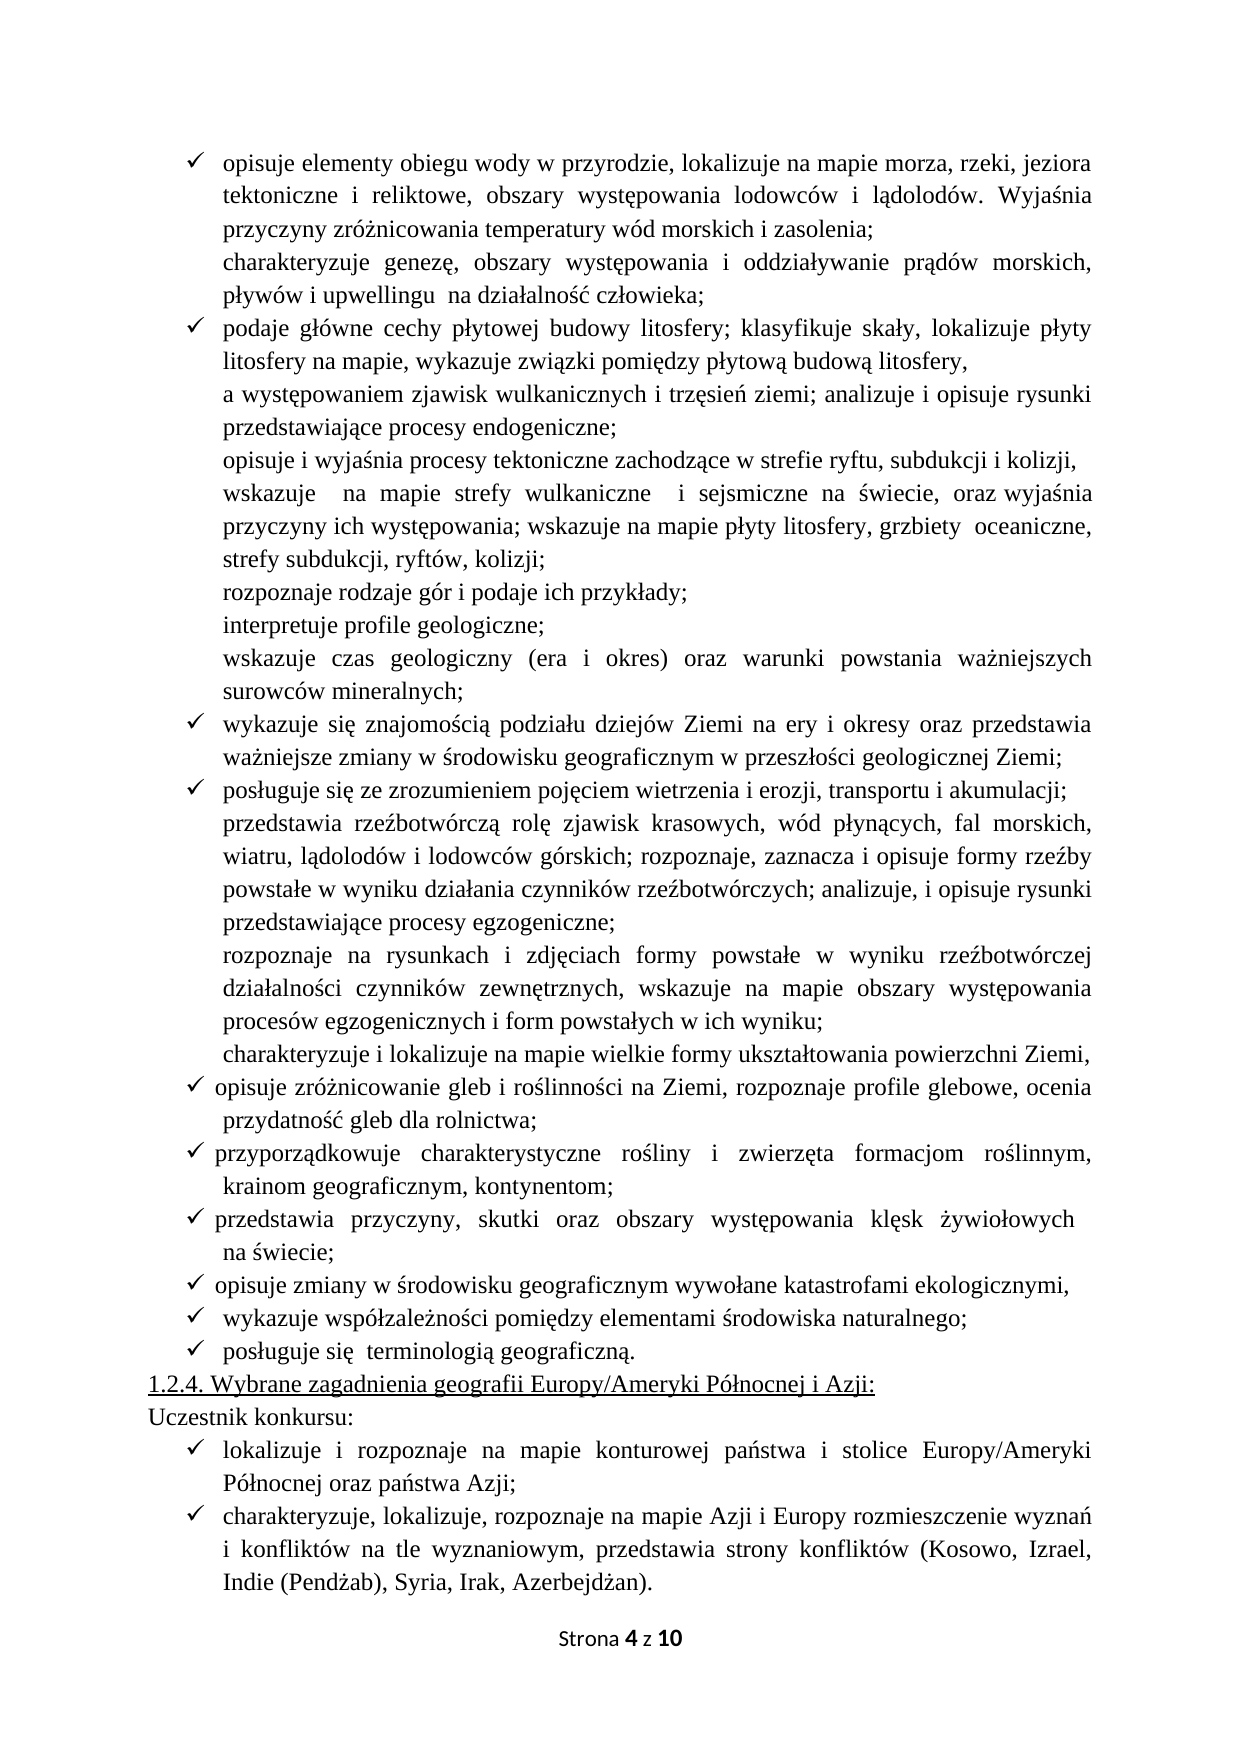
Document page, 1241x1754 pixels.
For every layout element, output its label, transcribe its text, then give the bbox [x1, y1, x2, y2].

list a występowaniem zjawisk wulkanicznych i trzęsień ziemi; analizuje i opisuje rysunki przedstawiające procesy endogeniczne; [223, 379, 1093, 441]
list posługuje się terminologią geograficzną. [185, 1336, 1093, 1365]
list charakteryzuje i lokalizuje na mapie wielkie formy ukształtowania powierzchni Ziemi, [223, 1039, 1093, 1068]
list wskazuje czas geologiczny (era i okres) oraz warunki powstania ważniejszych surowców mineralnych; [223, 643, 1093, 705]
text 1.2.4. Wybrane zagadnienia geografii Europy/Ameryki Północnej i Azji: [148, 1369, 1093, 1398]
list podaje główne cechy płytowej budowy litosfery; klasyfikuje skały, lokalizuje płyty litosfery na mapie, wykazuje związki pomiędzy płytową budową litosfery, [185, 313, 1093, 374]
list charakteryzuje, lokalizuje, rozpoznaje na mapie Azji i Europy rozmieszczenie wyznań i konfliktów na tle wyznaniowym, przedstawia strony konfliktów (Kosowo, Izrael, Indie (Pendżab), Syria, Irak, Azerbejdżan). [185, 1501, 1093, 1596]
list opisuje zmiany w środowisku geograficznym wywołane katastrofami ekologicznymi, [185, 1270, 1093, 1299]
text Uczestnik konkursu: [148, 1402, 1093, 1431]
list wskazuje na mapie strefy wulkaniczne i sejsmiczne na świecie, oraz wyjaśnia przyczyny ich występowania; wskazuje na mapie płyty litosfery, grzbiety oceaniczne, strefy subdukcji, ryftów, kolizji; [223, 478, 1093, 573]
list opisuje elementy obiegu wody w przyrodzie, lokalizuje na mapie morza, rzeki, jeziora tektoniczne i reliktowe, obszary występowania lodowców i lądolodów. Wyjaśnia przyczyny zróżnicowania temperatury wód morskich i zasolenia; [185, 148, 1093, 242]
text charakteryzuje genezę, obszary występowania i oddziaływanie prądów morskich, pływów i upwellingu na działalność człowieka; [223, 247, 1093, 308]
list interpretuje profile geologiczne; [223, 610, 1093, 639]
list rozpoznaje rodzaje gór i podaje ich przykłady; [223, 577, 1093, 606]
list opisuje zróżnicowanie gleb i roślinności na Ziemi, rozpoznaje profile glebowe, ocenia przydatność gleb dla rolnictwa; [185, 1072, 1093, 1134]
list przyporządkowuje charakterystyczne rośliny i zwierzęta formacjom roślinnym, krainom geograficznym, kontynentom; [185, 1138, 1093, 1200]
list wykazuje współzależności pomiędzy elementami środowiska naturalnego; [185, 1303, 1093, 1332]
list rozpoznaje na rysunkach i zdjęciach formy powstałe w wyniku rzeźbotwórczej działalności czynników zewnętrznych, wskazuje na mapie obszary występowania procesów egzogenicznych i form powstałych w ich wyniku; [223, 940, 1093, 1035]
list lokalizuje i rozpoznaje na mapie konturowej państwa i stolice Europy/Ameryki Północnej oraz państwa Azji; [185, 1435, 1093, 1497]
list przedstawia rzeźbotwórczą rolę zjawisk krasowych, wód płynących, fal morskich, wiatru, lądolodów i lodowców górskich; rozpoznaje, zaznacza i opisuje formy rzeźby powstałe w wyniku działania czynników rzeźbotwórczych; analizuje, i opisuje rysunki przedstawiające procesy egzogeniczne; [223, 808, 1093, 936]
list wykazuje się znajomością podziału dziejów Ziemi na ery i okresy oraz przedstawia ważniejsze zmiany w środowisku geograficznym w przeszłości geologicznej Ziemi; [185, 709, 1093, 771]
list posługuje się ze zrozumieniem pojęciem wietrzenia i erozji, transportu i akumulacji; [185, 775, 1093, 804]
list opisuje i wyjaśnia procesy tektoniczne zachodzące w strefie ryftu, subdukcji i kolizji, [223, 445, 1093, 473]
list przedstawia przyczyny, skutki oraz obszary występowania klęsk żywiołowych na świecie; [185, 1204, 1093, 1266]
